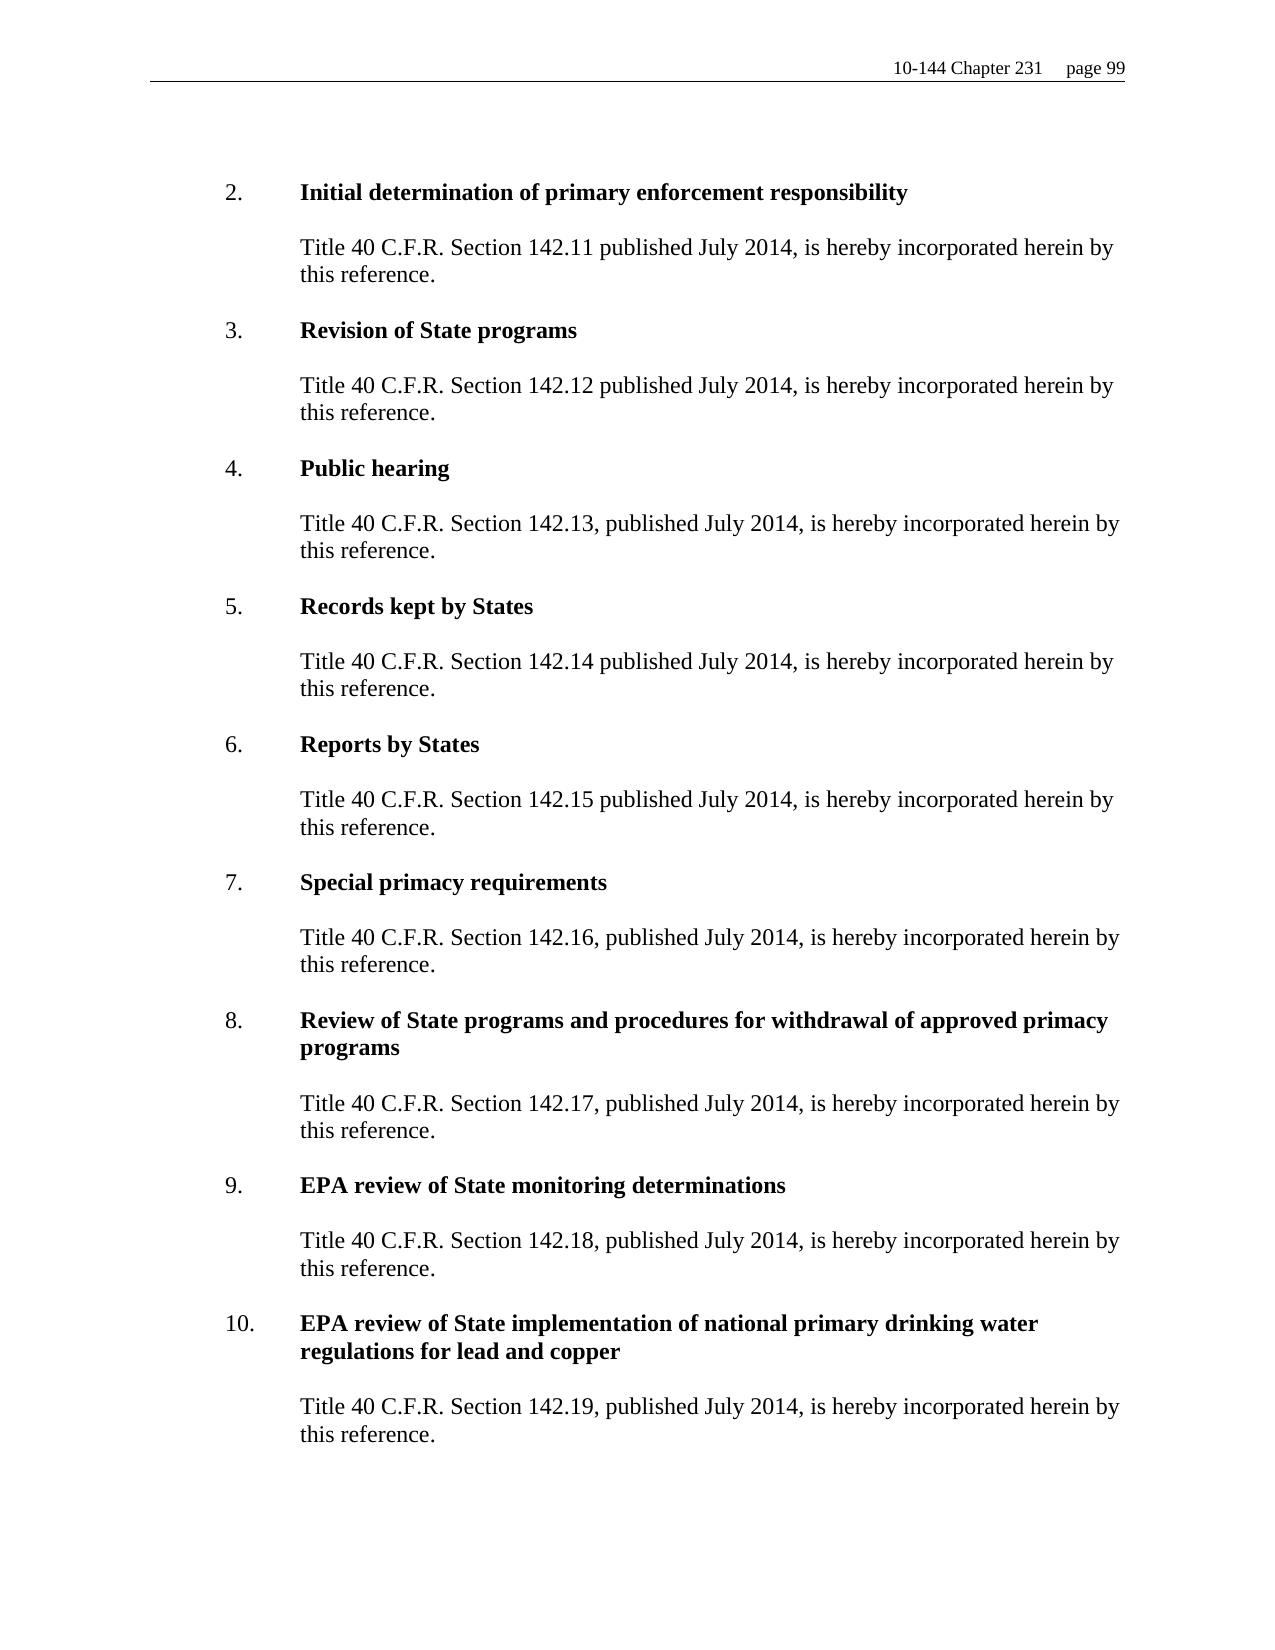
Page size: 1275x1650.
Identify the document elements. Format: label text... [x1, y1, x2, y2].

text 9. EPA review of State monitoring determinations [150, 1171, 1125, 1199]
text Title 40 C.F.R. Section 142.14 published July 2014, is hereby incorporated herein by this reference. [300, 647, 1125, 702]
text Title 40 C.F.R. Section 142.18, published July 2014, is hereby incorporated herein by this reference. [300, 1227, 1125, 1282]
text 3. Revision of State programs [150, 316, 1125, 343]
text 2. Initial determination of primary enforcement responsibility [150, 178, 1125, 205]
text 8. Review of State programs and procedures for withdrawal of approved primacy programs [150, 1006, 1125, 1061]
text 7. Special primacy requirements [150, 868, 1125, 895]
text Title 40 C.F.R. Section 142.19, published July 2014, is hereby incorporated herein by this reference. [300, 1392, 1125, 1447]
text Title 40 C.F.R. Section 142.11 published July 2014, is hereby incorporated herein by this reference. [300, 233, 1125, 288]
text 6. Reports by States [150, 730, 1125, 757]
text 5. Records kept by States [150, 592, 1125, 619]
text Title 40 C.F.R. Section 142.15 published July 2014, is hereby incorporated herein by this reference. [300, 785, 1125, 840]
text 10. EPA review of State implementation of national primary drinking water regulations for lead and copper [150, 1309, 1125, 1364]
text Title 40 C.F.R. Section 142.13, published July 2014, is hereby incorporated herein by this reference. [300, 509, 1125, 564]
text 4. Public hearing [150, 454, 1125, 481]
text Title 40 C.F.R. Section 142.17, published July 2014, is hereby incorporated herein by this reference. [300, 1088, 1125, 1144]
text Title 40 C.F.R. Section 142.16, published July 2014, is hereby incorporated herein by this reference. [300, 923, 1125, 978]
text Title 40 C.F.R. Section 142.12 published July 2014, is hereby incorporated herein by this reference. [300, 371, 1125, 426]
